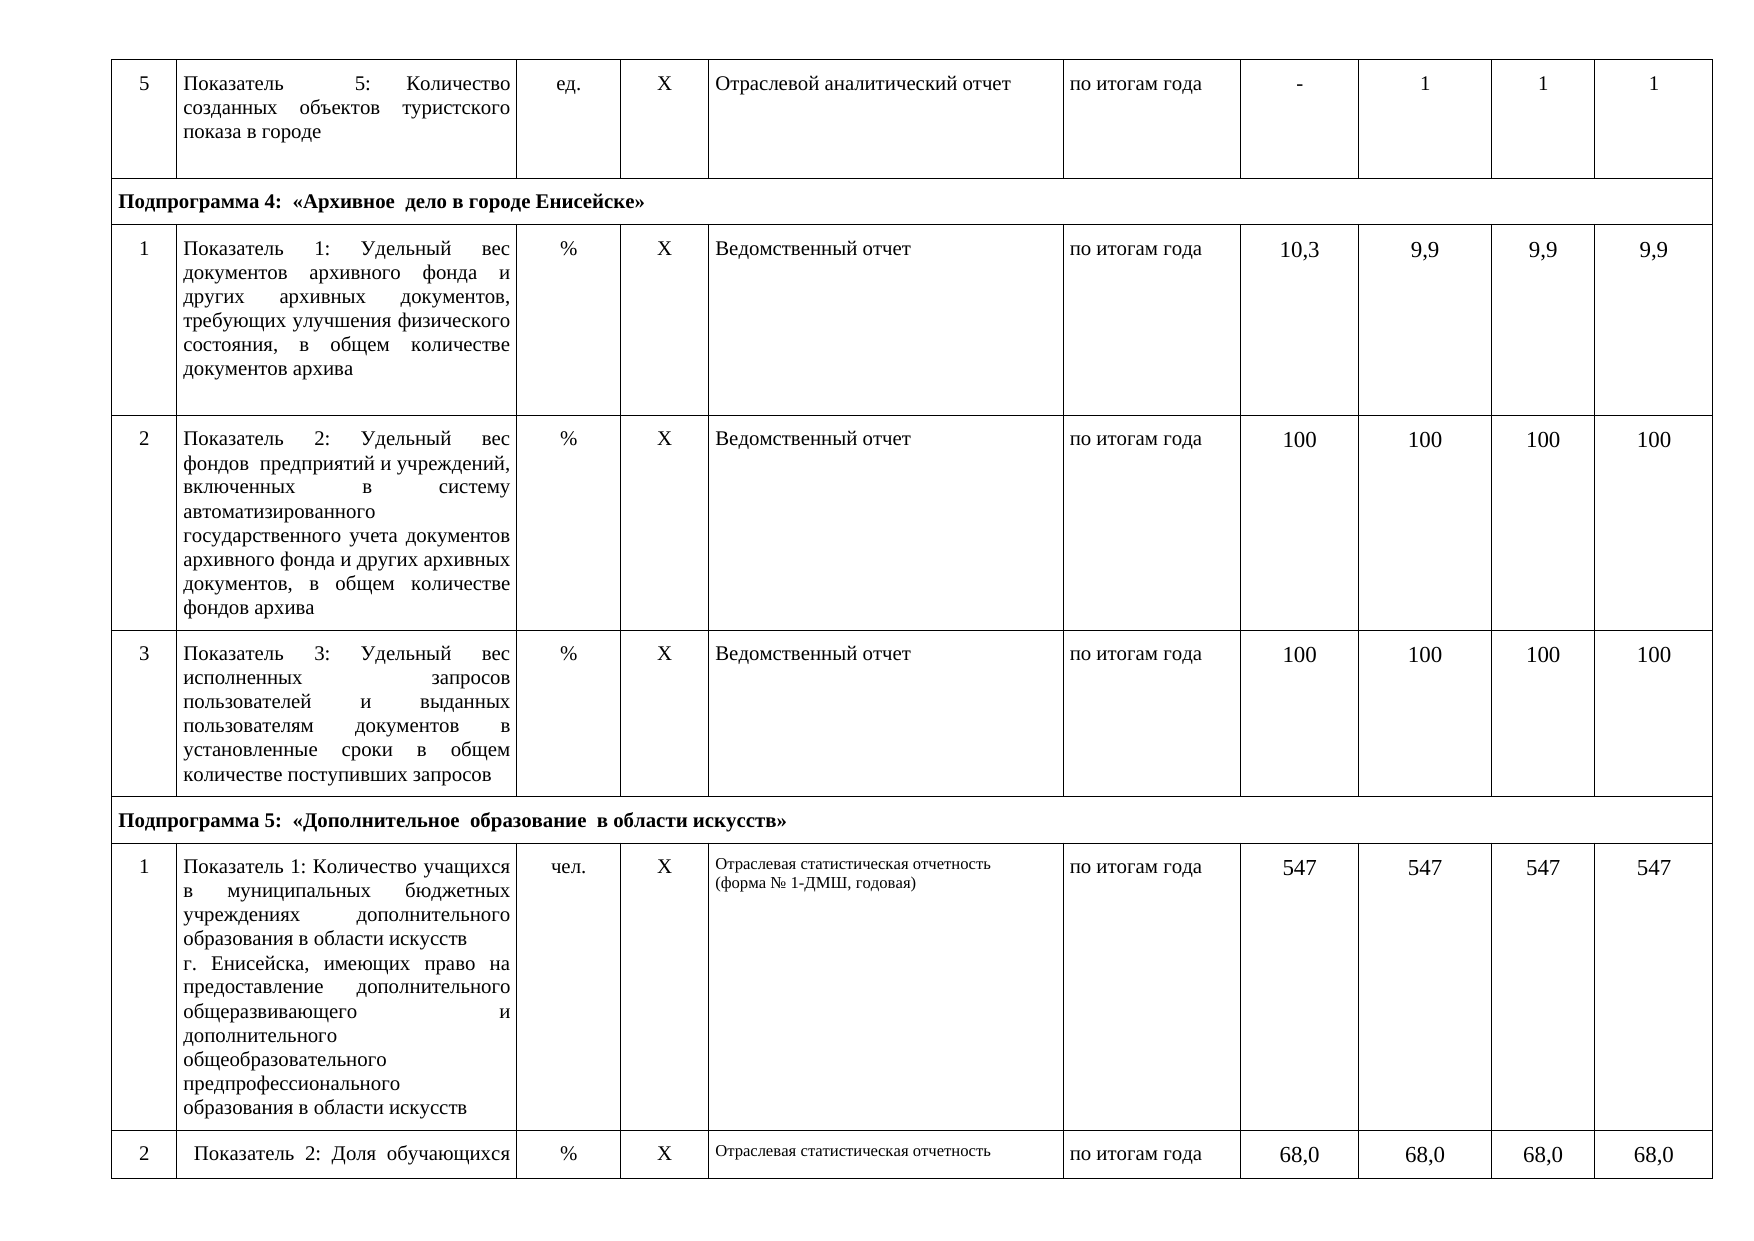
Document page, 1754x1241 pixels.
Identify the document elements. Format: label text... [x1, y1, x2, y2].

table_cell - [1241, 60, 1358, 178]
table_cell 100 [1595, 631, 1712, 796]
table_cell 547 [1492, 844, 1594, 1129]
table_cell Ведомственный отчет [709, 416, 1063, 629]
table_cell 68,0 [1492, 1131, 1594, 1178]
table_cell 9,9 [1492, 225, 1594, 415]
table_cell 9,9 [1595, 225, 1712, 415]
table_cell 100 [1492, 631, 1594, 796]
table_cell Х [621, 844, 708, 1129]
table_cell Отраслевая статистическая отчетность (форма № 1-ДМШ, годовая) [709, 844, 1063, 1129]
table_cell 100 [1359, 416, 1491, 629]
table_cell 547 [1595, 844, 1712, 1129]
table_cell 5 [112, 60, 176, 178]
table_cell 2 [112, 416, 176, 629]
table_cell 68,0 [1359, 1131, 1491, 1178]
table_cell по итогам года [1064, 225, 1240, 415]
table_cell 68,0 [1595, 1131, 1712, 1178]
table_cell Показатель 3: Удельный вес исполненных запросов пользователей и выданных пользователям документов в установленные сроки в общем количестве поступивших запросов [177, 631, 516, 796]
table_cell 1 [1595, 60, 1712, 178]
table_cell Х [621, 225, 708, 415]
table_cell 1 [1492, 60, 1594, 178]
table_cell 100 [1595, 416, 1712, 629]
table_cell 100 [1492, 416, 1594, 629]
table_cell Х [621, 60, 708, 178]
table_cell 2 [112, 1131, 176, 1178]
table_cell % [517, 225, 620, 415]
table_cell 9,9 [1359, 225, 1491, 415]
table_cell Х [621, 1131, 708, 1178]
table_cell Х [621, 416, 708, 629]
table_cell Показатель 1: Удельный вес документов архивного фонда и других архивных документов, требующих улучшения физического состояния, в общем количестве документов архива [177, 225, 516, 415]
table_cell Подпрограмма 4: «Архивное дело в городе Енисейске» [112, 179, 1712, 224]
table_cell по итогам года [1064, 416, 1240, 629]
table_cell по итогам года [1064, 844, 1240, 1129]
table_cell 547 [1359, 844, 1491, 1129]
table_cell 100 [1241, 631, 1358, 796]
table_cell 1 [112, 225, 176, 415]
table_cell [709, 1131, 1063, 1178]
table_cell 10,3 [1241, 225, 1358, 415]
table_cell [709, 60, 1063, 178]
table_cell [177, 1131, 516, 1178]
table_cell Ведомственный отчет [709, 631, 1063, 796]
table_cell 1 [1359, 60, 1491, 178]
table_cell 1 [112, 844, 176, 1129]
table_cell 3 [112, 631, 176, 796]
table_cell по итогам года [1064, 1131, 1240, 1178]
table_cell Подпрограмма 5: «Дополнительное образование в области искусств» [112, 797, 1712, 842]
table_cell % [517, 1131, 620, 1178]
table_cell % [517, 416, 620, 629]
table_cell Показатель 5: Количество созданных объектов туристского показа в городе [177, 60, 516, 178]
table_cell ед. [517, 60, 620, 178]
table_cell по итогам года [1064, 60, 1240, 178]
table_cell 100 [1359, 631, 1491, 796]
table_cell Ведомственный отчет [709, 225, 1063, 415]
table_cell 100 [1241, 416, 1358, 629]
table_cell Показатель 2: Удельный вес фондов предприятий и учреждений, включенных в систему автоматизированного государственного учета документов архивного фонда и других архивных документов, в общем количестве фондов архива [177, 416, 516, 629]
table_cell чел. [517, 844, 620, 1129]
table_cell % [517, 631, 620, 796]
table_cell 68,0 [1241, 1131, 1358, 1178]
table_cell по итогам года [1064, 631, 1240, 796]
table_cell Показатель 1: Количество учащихся в муниципальных бюджетных учреждениях дополнительного образования в области искусств г. Енисейска, имеющих право на предоставление дополнительного общеразвивающего и дополнительного общеобразовательного предпрофессионального образования в области искусств [177, 844, 516, 1129]
table_cell Х [621, 631, 708, 796]
table_cell 547 [1241, 844, 1358, 1129]
